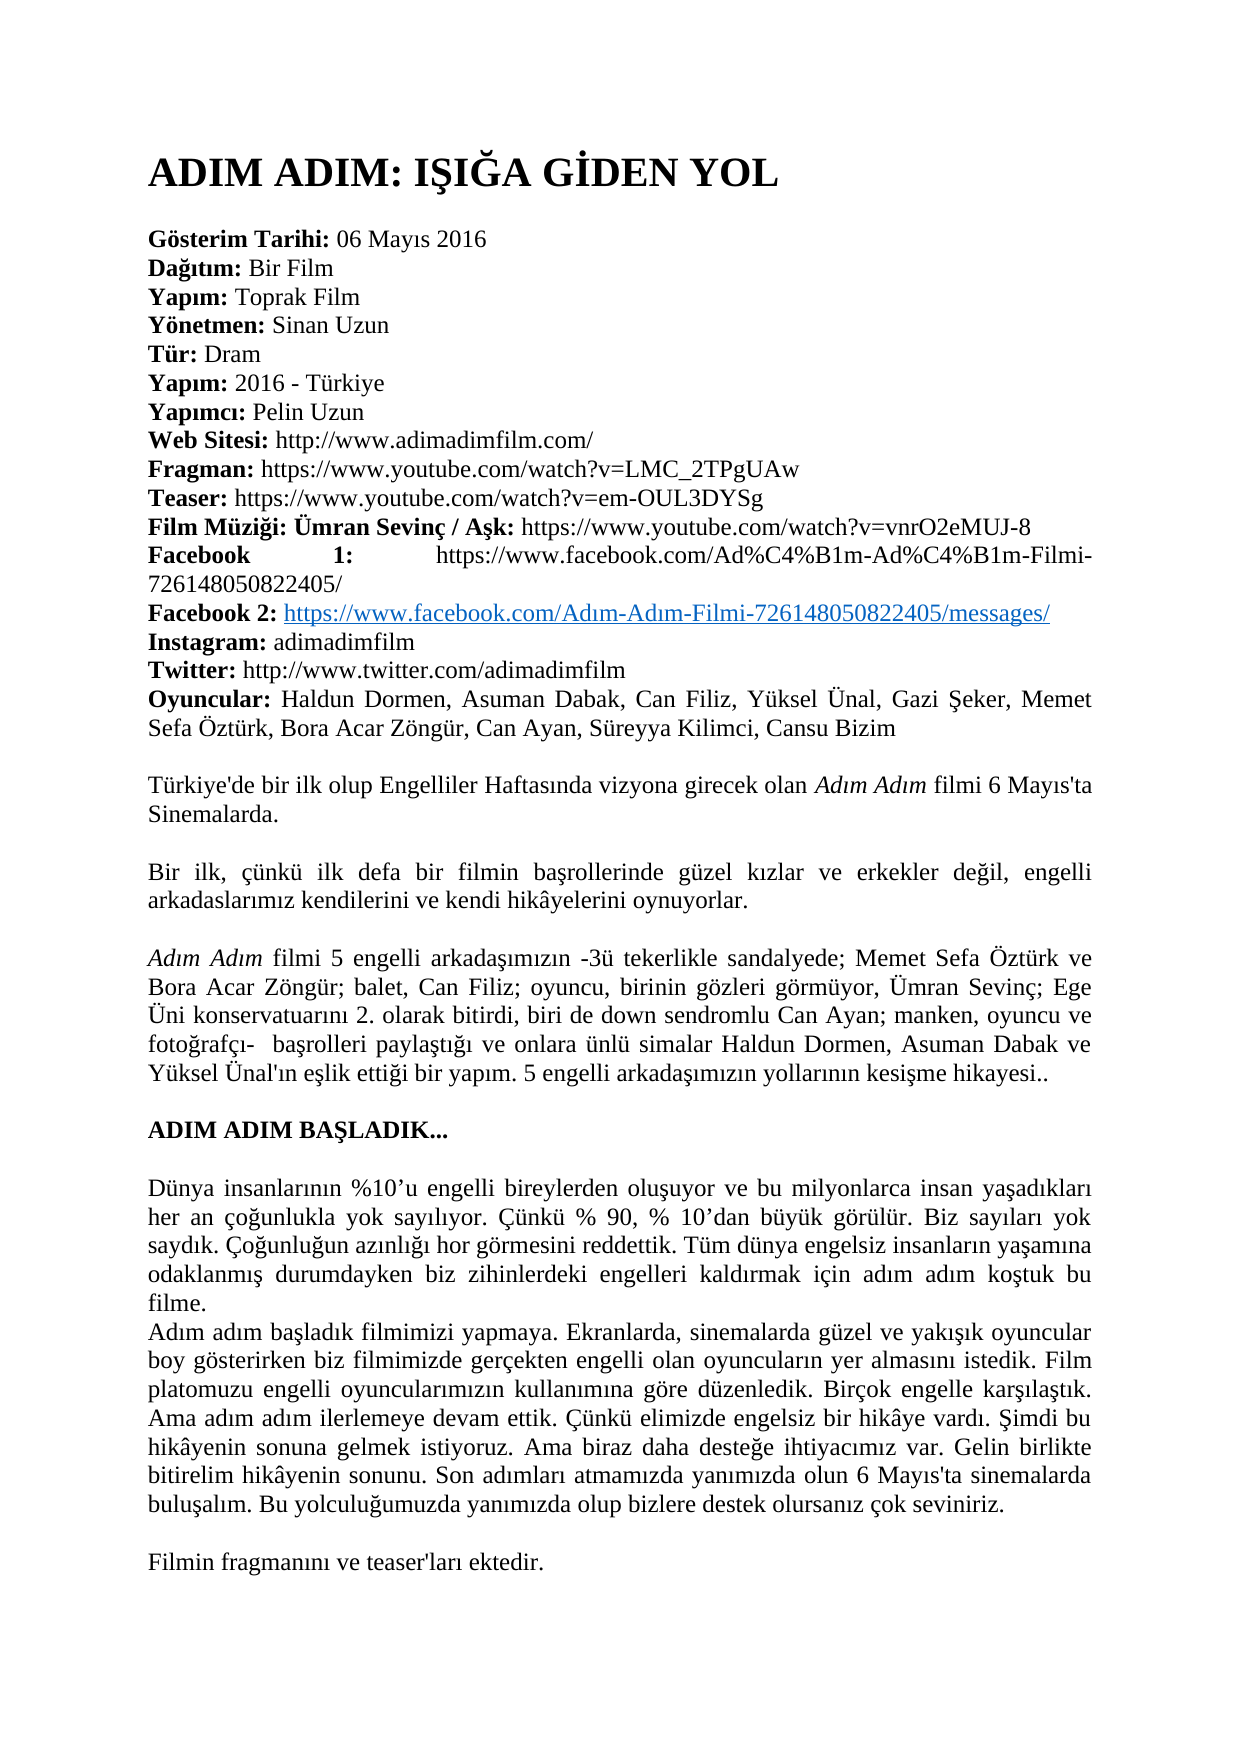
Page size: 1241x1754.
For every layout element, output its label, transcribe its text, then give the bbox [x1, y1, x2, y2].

text Film Müziği: Ümran Sevinç / Aşk: https://www.youtube.com/watch?v=vnrO2eMUJ-8 [148, 512, 1093, 541]
text Adım adım başladık filmimizi yapmaya. Ekranlarda, sinemalarda güzel ve yakışık oyuncular boy gösterirken biz filmimizde gerçekten engelli olan oyuncuların yer almasını istedik. Film platomuzu engelli oyuncularımızın kullanımına göre düzenledik. Birçok engelle karşılaştık. Ama adım adım ilerlemeye devam ettik. Çünkü elimizde engelsiz bir hikâye vardı. Şimdi bu hikâyenin sonuna gelmek istiyoruz. Ama biraz daha desteğe ihtiyacımız var. Gelin birlikte bitirelim hikâyenin sonunu. Son adımları atmamızda yanımızda olun 6 Mayıs'ta sinemalarda buluşalım. Bu yolculuğumuzda yanımızda olup bizlere destek olursanız çok seviniriz. [148, 1317, 1093, 1518]
text Tür: Dram [148, 339, 1093, 368]
text Dağıtım: Bir Film [148, 253, 1093, 282]
text Facebook 2: https://www.facebook.com/Adım-Adım-Filmi-726148050822405/messages/ [148, 598, 1093, 627]
text Filmin fragmanını ve teaser'ları ektedir. [148, 1547, 1093, 1576]
text Oyuncular: Haldun Dormen, Asuman Dabak, Can Filiz, Yüksel Ünal, Gazi Şeker, Memet Sefa Öztürk, Bora Acar Zöngür, Can Ayan, Süreyya Kilimci, Cansu Bizim [148, 684, 1093, 742]
text Dünya insanlarının %10’u engelli bireylerden oluşuyor ve bu milyonlarca insan yaşadıkları her an çoğunlukla yok sayılıyor. Çünkü % 90, % 10’dan büyük görülür. Biz sayıları yok saydık. Çoğunluğun azınlığı hor görmesini reddettik. Tüm dünya engelsiz insanların yaşamına odaklanmış durumdayken biz zihinlerdeki engelleri kaldırmak için adım adım koştuk bu filme. [148, 1173, 1093, 1317]
text Teaser: https://www.youtube.com/watch?v=em-OUL3DYSg [148, 483, 1093, 512]
text Yapım: 2016 - Türkiye [148, 368, 1093, 397]
text Türkiye'de bir ilk olup Engelliler Haftasında vizyona girecek olan Adım Adım filmi 6 Mayıs'ta Sinemalarda. [148, 771, 1093, 828]
text ADIM ADIM: IŞIĞA GİDEN YOL [148, 148, 1093, 196]
text Instagram: adimadimfilm [148, 627, 1093, 656]
text Gösterim Tarihi: 06 Mayıs 2016 [148, 224, 1093, 253]
text Yapımcı: Pelin Uzun [148, 397, 1093, 426]
text Facebook 1: https://www.facebook.com/Ad%C4%B1m-Ad%C4%B1m-Filmi-726148050822405/ [148, 541, 1093, 598]
text Twitter: http://www.twitter.com/adimadimfilm [148, 656, 1093, 684]
text Bir ilk, çünkü ilk defa bir filmin başrollerinde güzel kızlar ve erkekler değil, engelli arkadaslarımız kendilerini ve kendi hikâyelerini oynuyorlar. [148, 857, 1093, 914]
text Fragman: https://www.youtube.com/watch?v=LMC_2TPgUAw [148, 454, 1093, 483]
text Web Sitesi: http://www.adimadimfilm.com/ [148, 426, 1093, 454]
text Yönetmen: Sinan Uzun [148, 311, 1093, 339]
text Yapım: Toprak Film [148, 282, 1093, 311]
text Adım Adım filmi 5 engelli arkadaşımızın -3ü tekerlikle sandalyede; Memet Sefa Öztürk ve Bora Acar Zöngür; balet, Can Filiz; oyuncu, birinin gözleri görmüyor, Ümran Sevinç; Ege Üni konservatuarını 2. olarak bitirdi, biri de down sendromlu Can Ayan; manken, oyuncu ve fotoğrafçı- başrolleri paylaştığı ve onlara ünlü simalar Haldun Dormen, Asuman Dabak ve Yüksel Ünal'ın eşlik ettiği bir yapım. 5 engelli arkadaşımızın yollarının kesişme hikayesi.. [148, 943, 1093, 1087]
text ADIM ADIM BAŞLADIK... [148, 1116, 1093, 1144]
